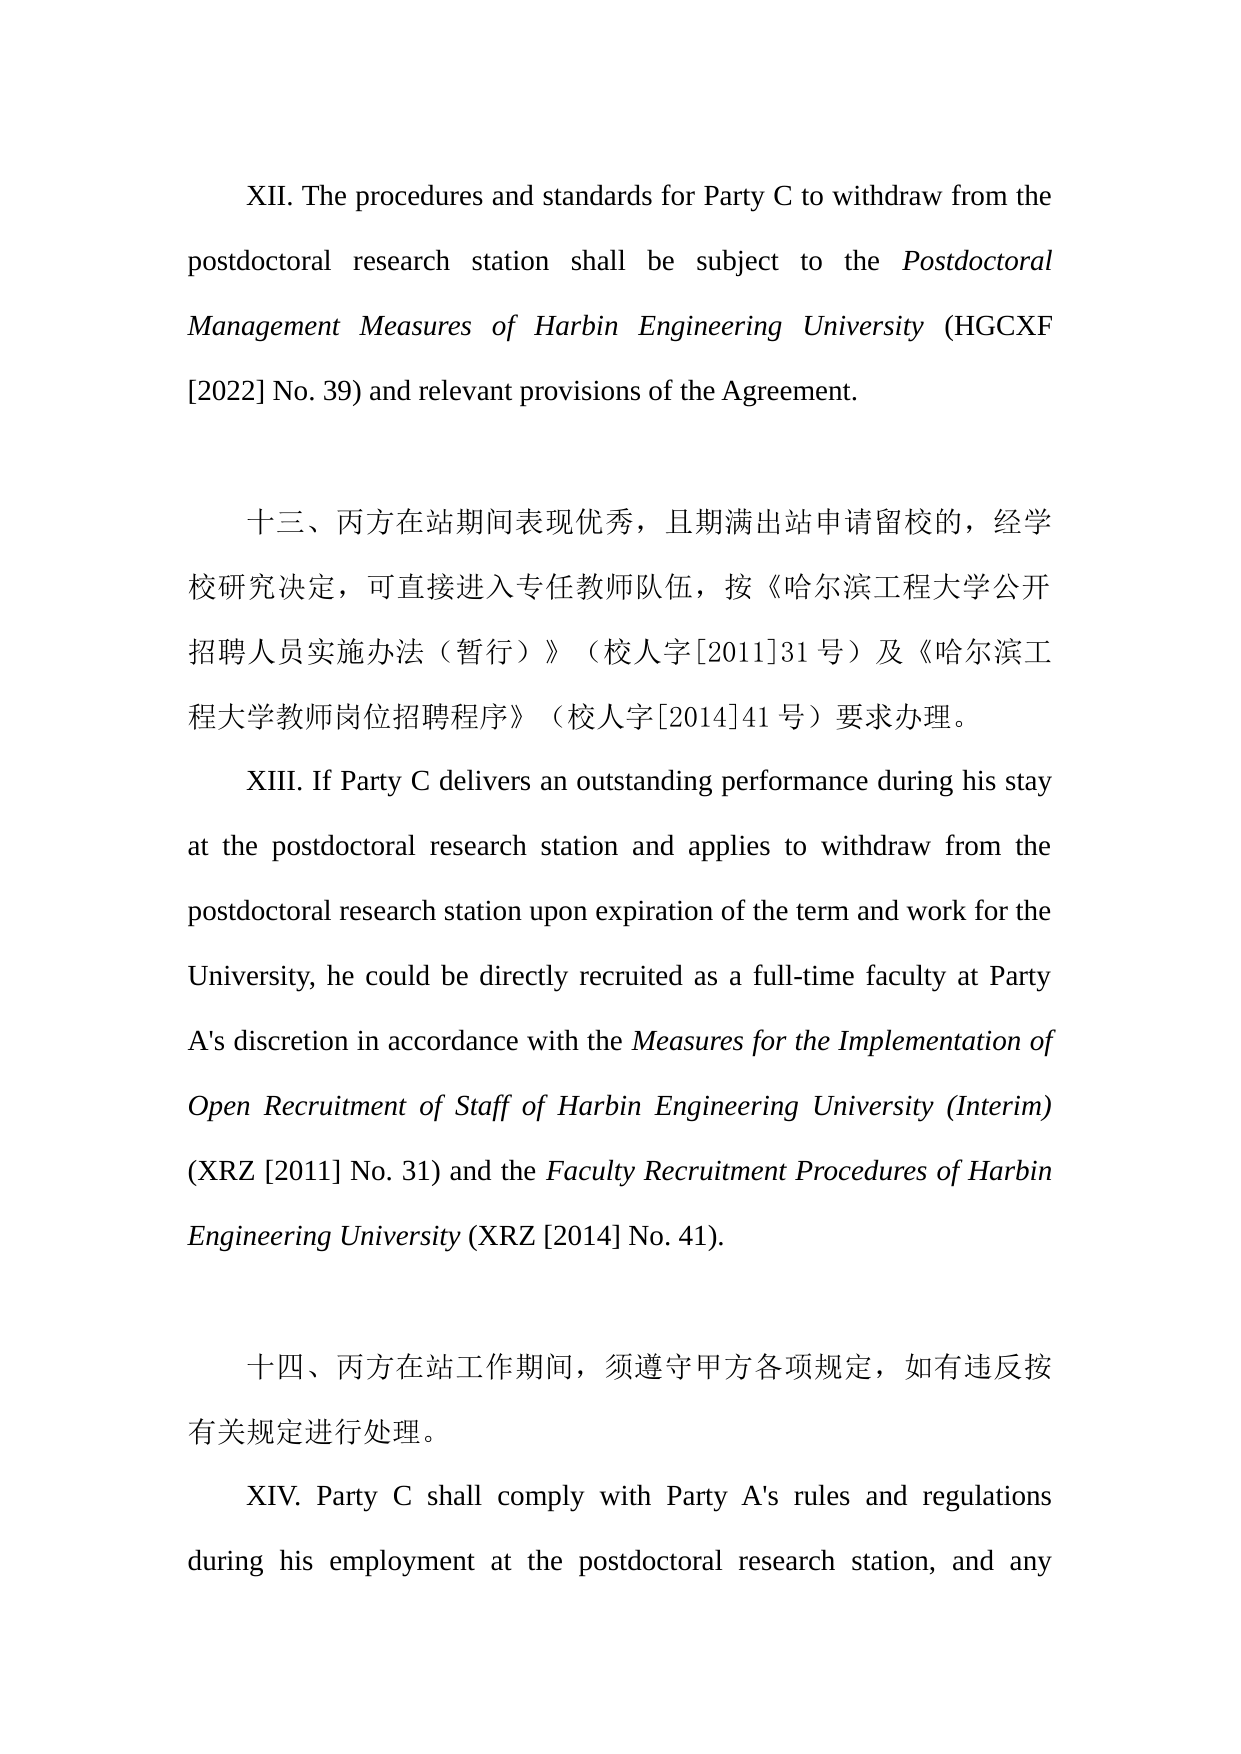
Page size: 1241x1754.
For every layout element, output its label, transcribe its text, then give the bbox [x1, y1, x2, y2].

text XIII. If Party C delivers an outstanding performance during his stay at the postdoctoral research station and applies to withdraw from the postdoctoral research station upon expiration of the term and work for the University, he could be directly recruited as a full-time faculty at Party A's discretion in accordance with the Measures for the Implementation of Open Recruitment of Staff of Harbin Engineering University (Interim) (XRZ [2011] No. 31) and the Faculty Recruitment Procedures of Harbin Engineering University (XRZ [2014] No. 41). [187, 747, 1053, 1267]
text 十三、丙方在站期间表现优秀，且期满出站申请留校的，经学校研究决定，可直接进入专任教师队伍，按《哈尔滨工程大学公开招聘人员实施办法（暂行）》（校人字[2011]31号）及《哈尔滨工程大学教师岗位招聘程序》（校人字[2014]41号）要求办理。 [187, 487, 1053, 747]
text XII. The procedures and standards for Party C to withdraw from the postdoctoral research station shall be subject to the Postdoctoral Management Measures of Harbin Engineering University (HGCXF [2022] No. 39) and relevant provisions of the Agreement. [187, 162, 1053, 422]
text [187, 1462, 1053, 1592]
text 十四、丙方在站工作期间，须遵守甲方各项规定，如有违反按有关规定进行处理。 [187, 1332, 1053, 1462]
